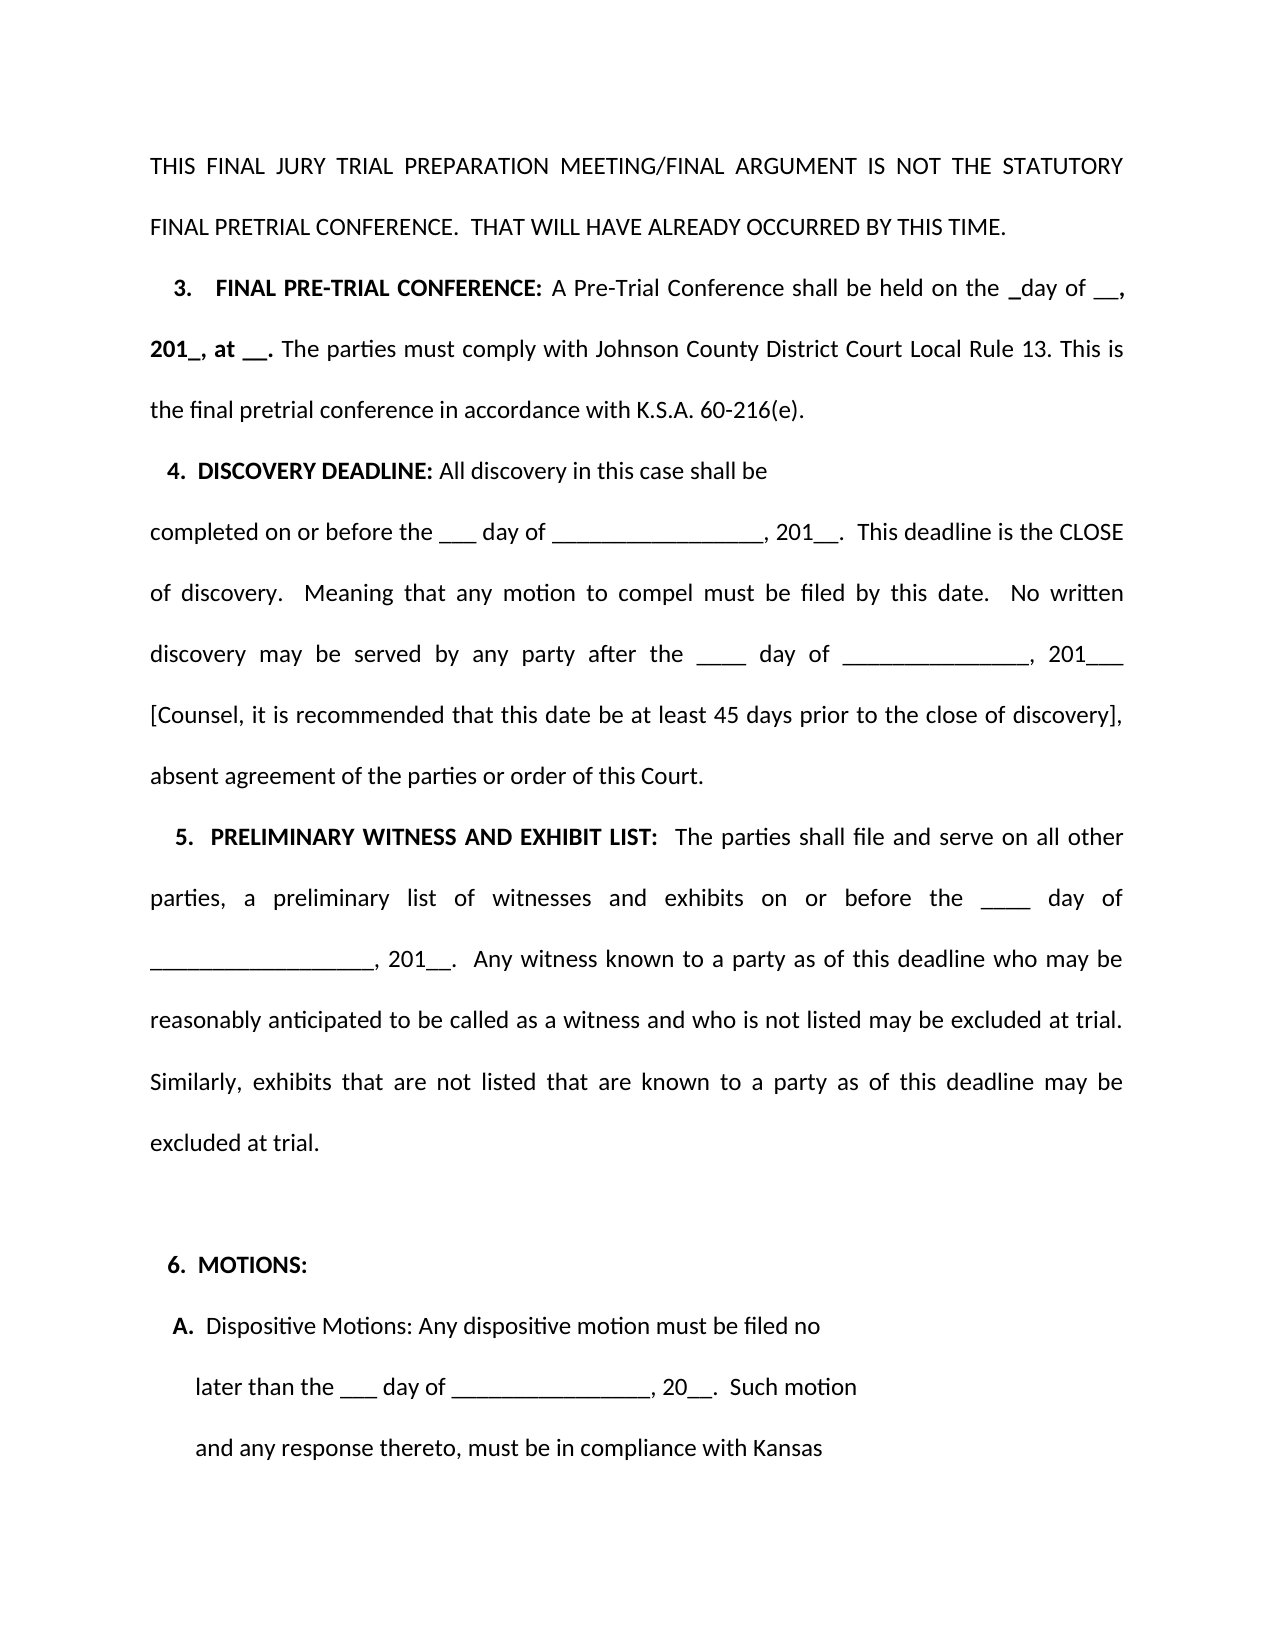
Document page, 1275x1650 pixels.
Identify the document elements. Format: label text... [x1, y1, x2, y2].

text 5. PRELIMINARY WITNESS AND EXHIBIT LIST: The parties shall file and serve on all other parties, a preliminary list of witnesses and exhibits on or before the ____ day of __________________, 201__. Any witness known to a party as of this deadline who may be reasonably anticipated to be called as a witness and who is not listed may be excluded at trial. Similarly, exhibits that are not listed that are known to a party as of this deadline may be excluded at trial. [150, 821, 1125, 1157]
text and any response thereto, must be in compliance with Kansas [150, 1432, 1125, 1462]
text THIS FINAL JURY TRIAL PREPARATION MEETING/FINAL ARGUMENT IS NOT THE STATUTORY FINAL PRETRIAL CONFERENCE. THAT WILL HAVE ALREADY OCCURRED BY THIS TIME. [150, 150, 1125, 242]
text A. Dispositive Motions: Any dispositive motion must be filed no [150, 1310, 1125, 1340]
text 3. FINAL PRE-TRIAL CONFERENCE: A Pre-Trial Conference shall be held on the _day of __, 201_, at __. The parties must comply with Johnson County District Court Local Rule 13. This is the final pretrial conference in accordance with K.S.A. 60-216(e). [150, 272, 1125, 425]
text later than the ___ day of ________________, 20__. Such motion [150, 1371, 1125, 1401]
text 6. MOTIONS: [150, 1249, 1125, 1279]
text 4. DISCOVERY DEADLINE: All discovery in this case shall be [150, 455, 1125, 486]
text completed on or before the ___ day of _________________, 201__. This deadline is the CLOSE of discovery. Meaning that any motion to compel must be filed by this date. No written discovery may be served by any party after the ____ day of _______________, 201___ [Counsel, it is recommended that this date be at least 45 days prior to the close of discovery], absent agreement of the parties or order of this Court. [150, 516, 1125, 791]
